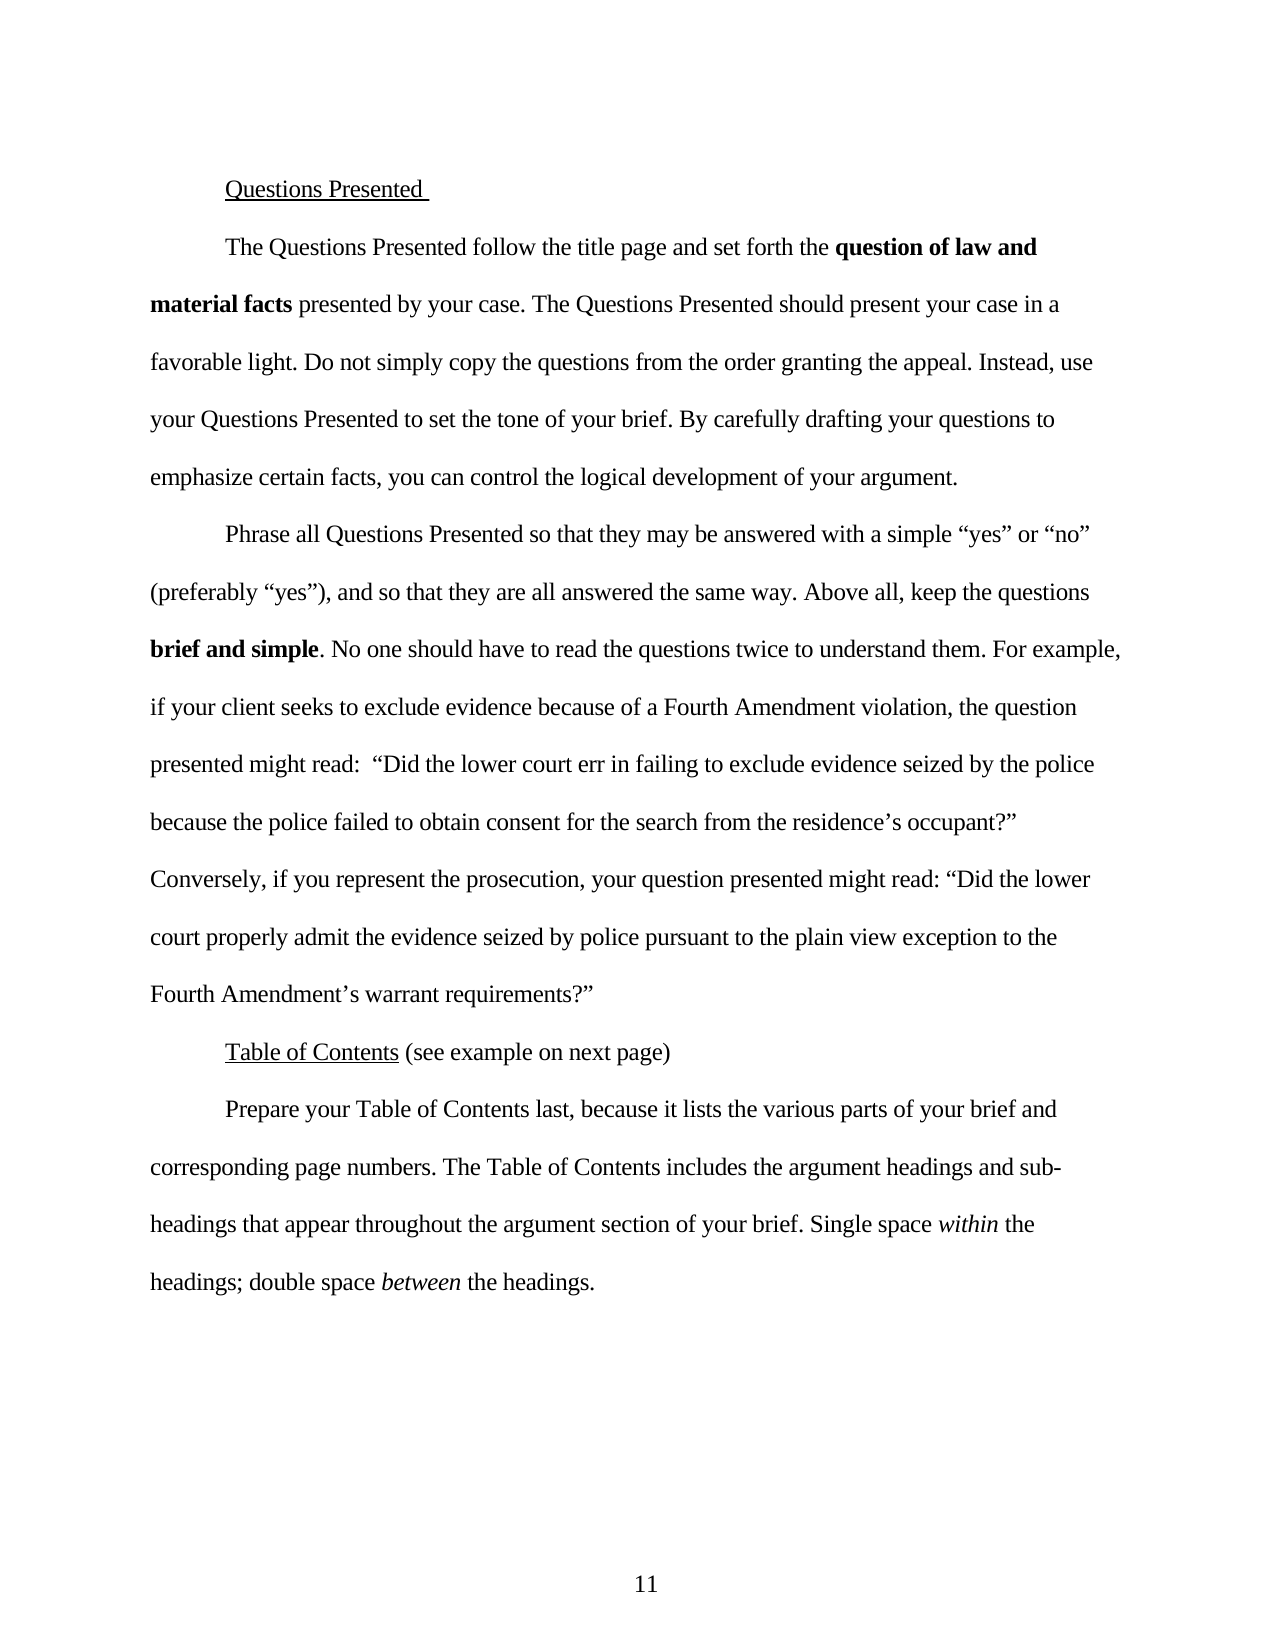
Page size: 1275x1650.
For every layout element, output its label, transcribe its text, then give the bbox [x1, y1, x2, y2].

text The Questions Presented follow the title page and set forth the question of law and material facts presented by your case. The Questions Presented should present your case in a favorable light. Do not simply copy the questions from the order granting the appeal. Instead, use your Questions Presented to set the tone of your brief. By carefully drafting your questions to emphasize certain facts, you can control the logical development of your argument. [150, 232, 1125, 490]
text Prepare your Table of Contents last, because it lists the various parts of your brief and corresponding page numbers. The Table of Contents includes the argument headings and sub-headings that appear throughout the argument section of your brief. Single space within the headings; double space between the headings. [150, 1094, 1125, 1295]
text Table of Contents (see example on next page) [150, 1037, 1125, 1065]
text Phrase all Questions Presented so that they may be answered with a simple “yes” or “no” (preferably “yes”), and so that they are all answered the same way. Above all, keep the questions brief and simple. No one should have to read the questions twice to understand them. For example, if your client seeks to exclude evidence because of a Fourth Amendment violation, the question presented might read: “Did the lower court err in failing to exclude evidence seized by the police because the police failed to obtain consent for the search from the residence’s occupant?” Conversely, if you represent the prosecution, your question presented might read: “Did the lower court properly admit the evidence seized by police pursuant to the plain view exception to the Fourth Amendment’s warrant requirements?” [150, 519, 1125, 1008]
text Questions Presented [150, 174, 1125, 203]
